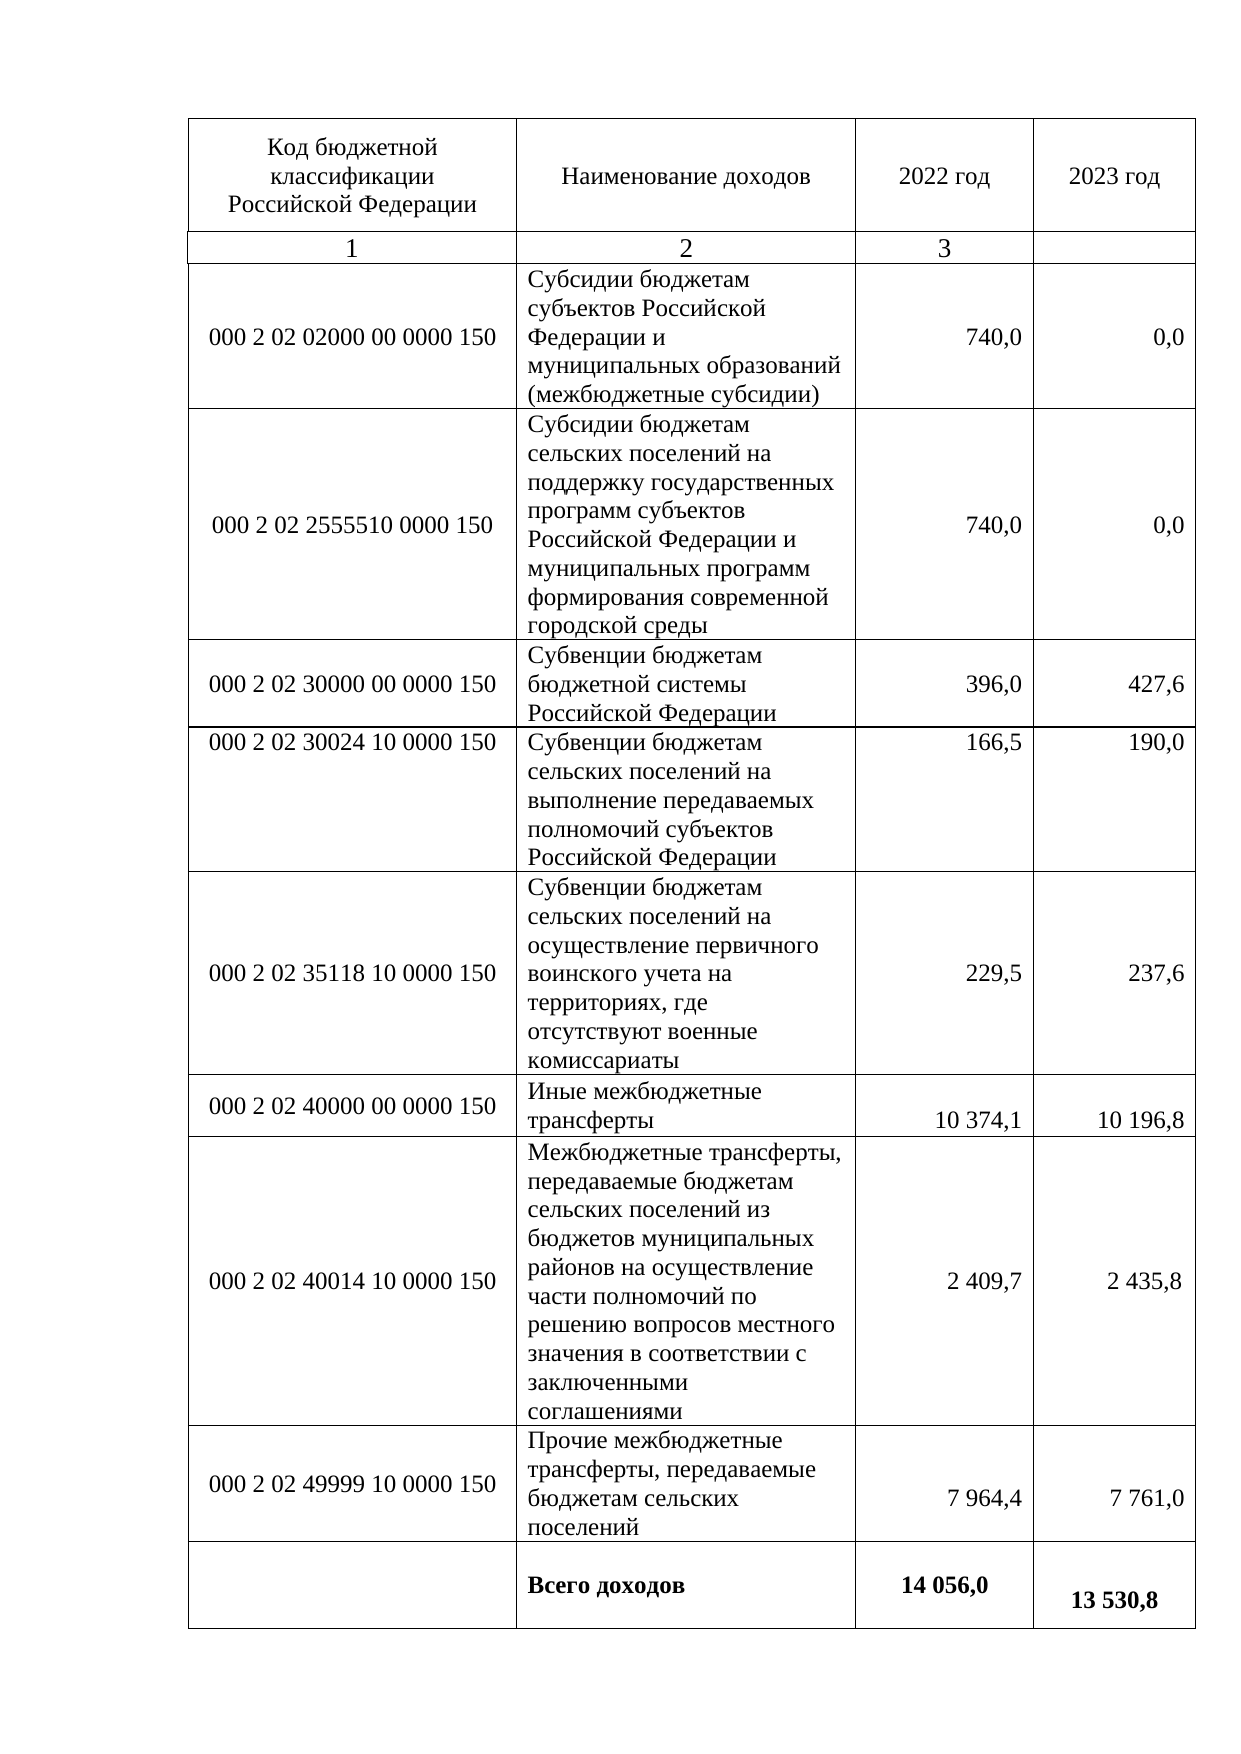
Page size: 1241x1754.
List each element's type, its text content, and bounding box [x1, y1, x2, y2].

table_cell 2 [517, 232, 855, 263]
table_header Наименование доходов [517, 119, 855, 231]
table_cell Субвенции бюджетам сельских поселений на выполнение передаваемых полномочий субъектов Российской Федерации [517, 728, 855, 871]
table_cell Субвенции бюджетам сельских поселений на осуществление первичного воинского учета на территориях, где отсутствуют военные комиссариаты [517, 872, 855, 1073]
table_cell 14 056,0 [856, 1542, 1033, 1628]
table_cell [189, 1542, 516, 1628]
table_cell 2 409,7 [856, 1137, 1033, 1424]
table_cell 13 530,8 [1034, 1542, 1195, 1628]
table_cell 0,0 [1034, 409, 1195, 639]
table_cell Субвенции бюджетам бюджетной системы Российской Федерации [517, 640, 855, 726]
table_cell 7 761,0 [1034, 1426, 1195, 1541]
table_cell Субсидии бюджетам сельских поселений на поддержку государственных программ субъектов Российской Федерации и муниципальных программ формирования современной городской среды [517, 409, 855, 639]
table_cell [1034, 232, 1195, 263]
table_cell 000 2 02 30024 10 0000 150 [189, 728, 516, 871]
table_header Код бюджетной классификации Российской Федерации [189, 119, 516, 231]
table_cell 000 2 02 40000 00 0000 150 [189, 1075, 516, 1136]
table_header 2022 год [856, 119, 1033, 231]
table_cell 000 2 02 2555510 0000 150 [189, 409, 516, 639]
table_cell 7 964,4 [856, 1426, 1033, 1541]
table_cell 10 374,1 [856, 1075, 1033, 1136]
table_cell 000 2 02 02000 00 0000 150 [189, 264, 516, 408]
table_cell 237,6 [1034, 872, 1195, 1073]
table_cell 3 [856, 232, 1033, 263]
table_cell 000 2 02 40014 10 0000 150 [189, 1137, 516, 1424]
table_header 2023 год [1034, 119, 1195, 231]
table_cell 1 [188, 232, 516, 263]
table_cell 190,0 [1034, 728, 1195, 871]
table_cell 740,0 [856, 409, 1033, 639]
table_cell 000 2 02 35118 10 0000 150 [189, 872, 516, 1073]
table_cell 229,5 [856, 872, 1033, 1073]
table_cell Субсидии бюджетам субъектов Российской Федерации и муниципальных образований (межбюджетные субсидии) [517, 264, 855, 408]
table_cell 0,0 [1034, 264, 1195, 408]
table_cell 427,6 [1034, 640, 1195, 726]
table_cell 396,0 [856, 640, 1033, 726]
table_cell 2 435,8 [1034, 1137, 1195, 1424]
table_cell 000 2 02 30000 00 0000 150 [189, 640, 516, 726]
table_cell Прочие межбюджетные трансферты, передаваемые бюджетам сельских поселений [517, 1426, 855, 1541]
table_cell Межбюджетные трансферты, передаваемые бюджетам сельских поселений из бюджетов муниципальных районов на осуществление части полномочий по решению вопросов местного значения в соответствии с заключенными соглашениями [517, 1137, 855, 1424]
table_cell 166,5 [856, 728, 1033, 871]
table_cell 740,0 [856, 264, 1033, 408]
table_cell Иные межбюджетные трансферты [517, 1075, 855, 1136]
table_cell 10 196,8 [1034, 1075, 1195, 1136]
table_cell Всего доходов [517, 1542, 855, 1628]
table_cell 000 2 02 49999 10 0000 150 [189, 1426, 516, 1541]
